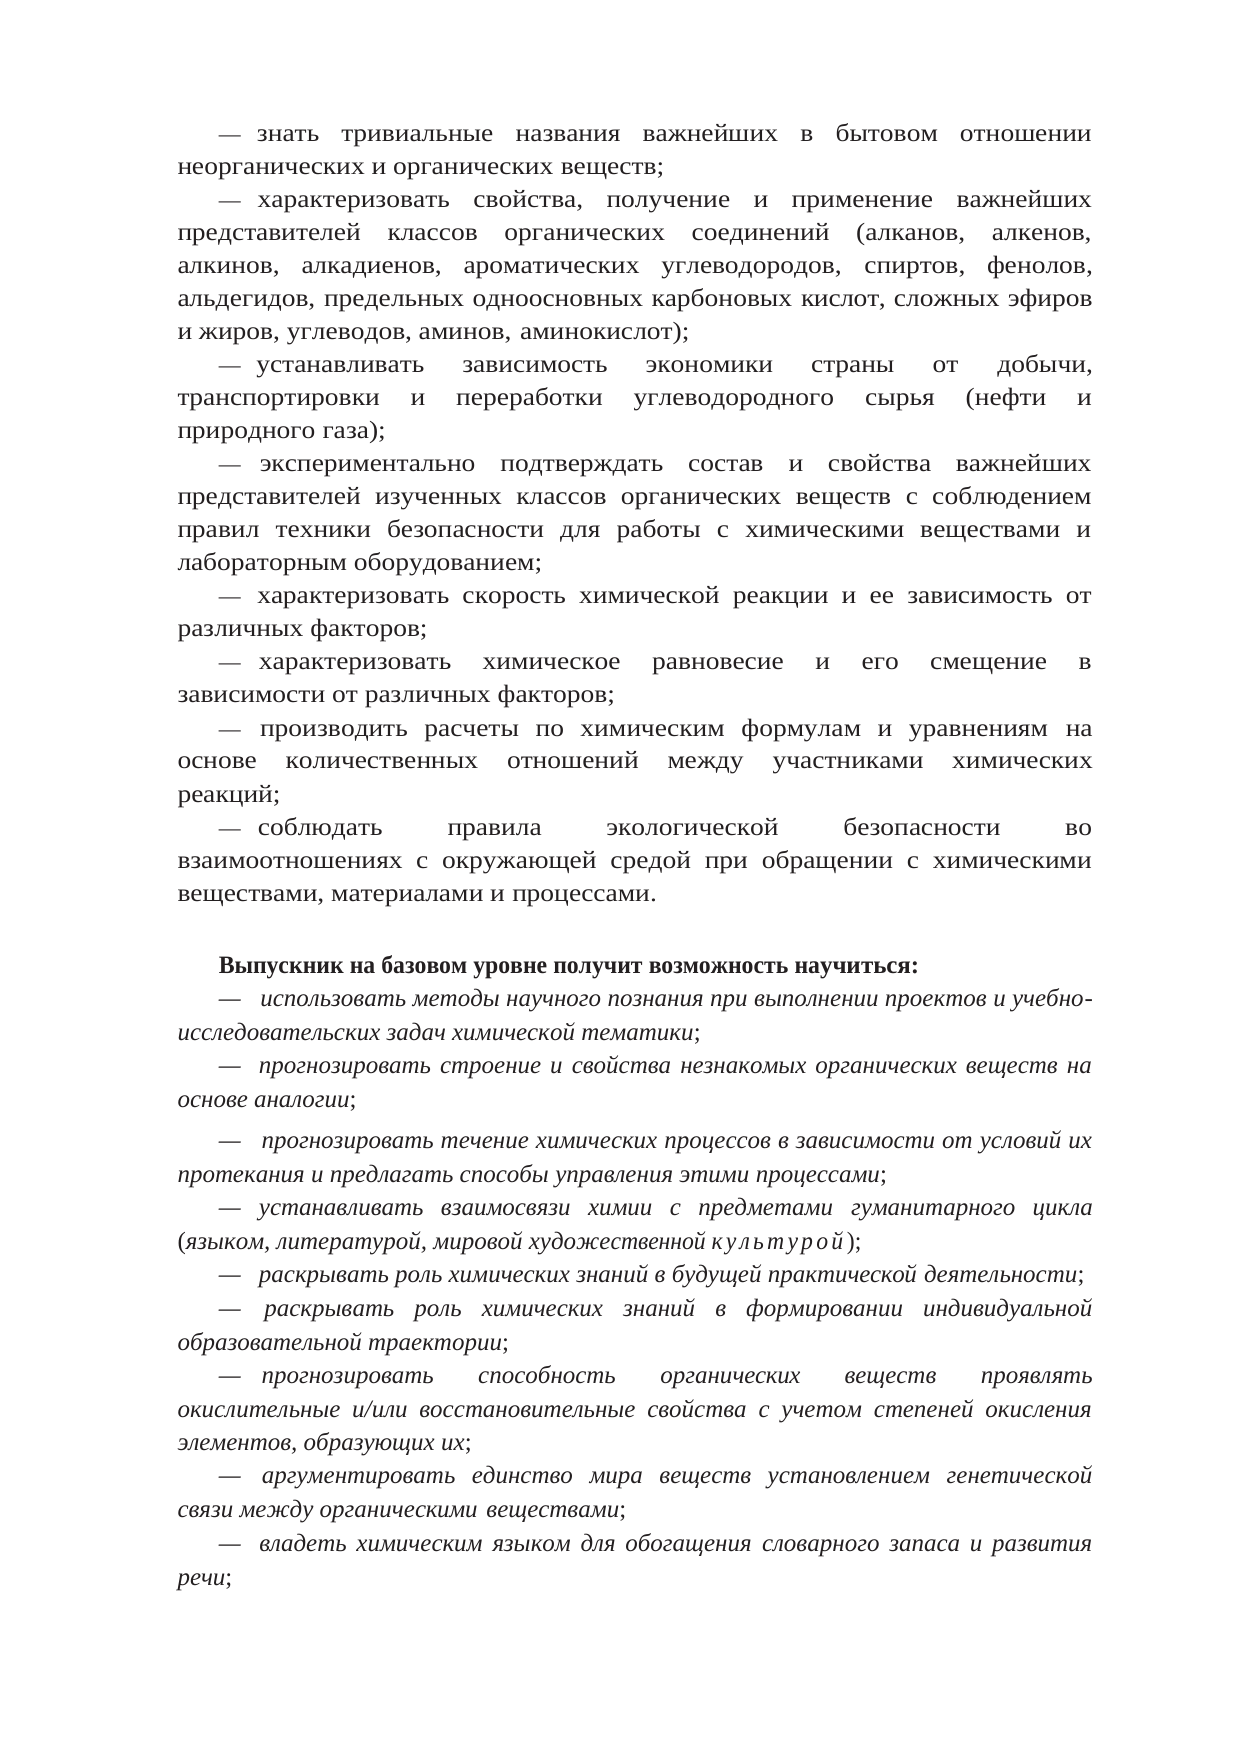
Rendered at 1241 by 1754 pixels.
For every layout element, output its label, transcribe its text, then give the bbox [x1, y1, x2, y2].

list производить расчеты по химическим формулам и уравнениям на основе количественных отношений между участниками химических реакций; [177, 713, 1093, 807]
list раскрывать роль химических знаний в будущей практической деятельности; [177, 1259, 1093, 1289]
list прогнозировать течение химических процессов в зависимости от условий их протекания и предлагать способы управления этими процессами; [177, 1125, 1093, 1188]
list соблюдать правила экологической безопасности во взаимоотношениях с окружающей средой при обращении с химическими веществами, материалами и процессами. [177, 812, 1093, 906]
list владеть химическим языком для обогащения словарного запаса и развития речи; [177, 1528, 1093, 1590]
list раскрывать роль химических знаний в формировании индивидуальной образовательной траектории; [177, 1293, 1093, 1356]
list аргументировать единство мира веществ установлением генетической связи между органическими веществами; [177, 1461, 1093, 1523]
subtitle Выпускник на базовом уровне получит возможность научиться: [177, 950, 1093, 978]
list характеризовать скорость химической реакции и ее зависимость от различных факторов; [177, 580, 1093, 642]
list устанавливать зависимость экономики страны от добычи, транспортировки и переработки углеводородного сырья (нефти и природного газа); [177, 349, 1093, 444]
list использовать методы научного познания при выполнении проектов и учебно­исследовательских задач химической тематики; [177, 983, 1093, 1046]
list устанавливать взаимосвязи химии с предметами гуманитарного цикла (языком, литературой, мировой художественной культурой); [177, 1192, 1093, 1255]
list прогнозировать способность органических веществ проявлять окислительные и/или восстановительные свойства с учетом степеней окисления элементов, образующих их; [177, 1360, 1093, 1456]
list прогнозировать строение и свойства незнакомых органических веществ на основе аналогии; [177, 1050, 1093, 1113]
list экспериментально подтверждать состав и свойства важнейших представителей изученных классов органических веществ с соблюдением правил техники безопасности для работы с химическими веществами и лабораторным оборудованием; [177, 448, 1093, 576]
list знать тривиальные названия важнейших в бытовом отношении неорганических и органических веществ; [177, 118, 1093, 180]
list характеризовать свойства, получение и применение важнейших представителей классов органических соединений (алканов, алкенов, алкинов, алкадиенов, ароматических углеводородов, спиртов, фенолов, альдегидов, предельных одноосновных карбоновых кислот, сложных эфиров и жиров, углеводов, аминов, аминокислот); [177, 184, 1093, 345]
list характеризовать химическое равновесие и его смещение в зависимости от различных факторов; [177, 646, 1093, 708]
